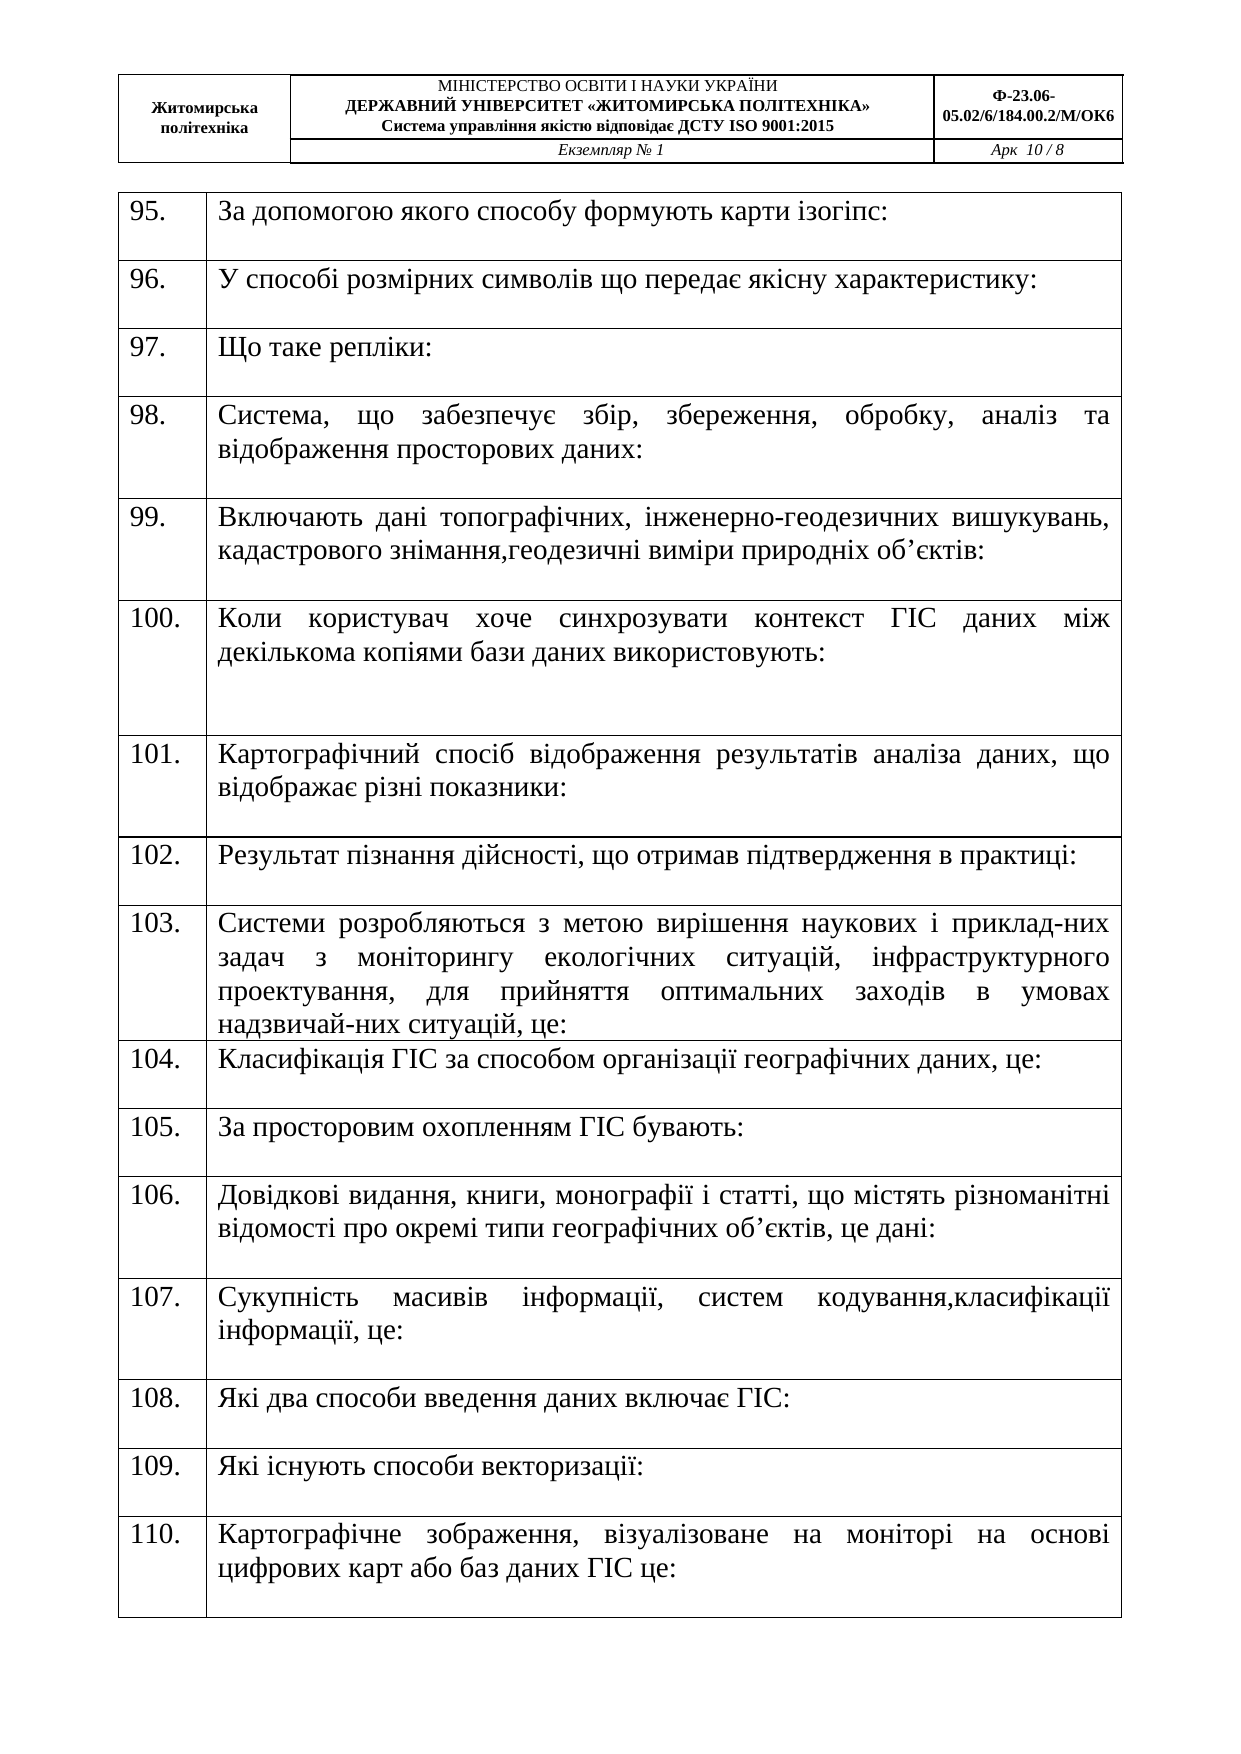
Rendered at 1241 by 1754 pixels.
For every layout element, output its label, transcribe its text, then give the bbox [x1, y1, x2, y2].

table_cell Система, що забезпечує збір, збереження, обробку, аналіз та відображення просторових даних: [207, 397, 1121, 498]
table_cell Коли користувач хоче синхрозувати контекст ГІС даних між декількома копіями бази даних використовують: [207, 601, 1121, 735]
table_cell Системи розробляються з метою вирішення наукових і приклад-них задач з моніторингу екологічних ситуацій, інфраструктурного проектування, для прийняття оптимальних заходів в умовах надзвичай-них ситуацій, це: [207, 906, 1121, 1040]
table_cell 104. [119, 1041, 206, 1108]
table_cell 107. [119, 1279, 206, 1379]
table_cell Сукупність масивів інформації, систем кодування,класифікації інформації, це: [207, 1279, 1121, 1379]
table_cell 95. [119, 193, 206, 260]
table_cell 99. [119, 499, 206, 599]
table_cell За допомогою якого способу формують карти ізогіпс: [207, 193, 1121, 260]
table_cell Які два способи введення даних включає ГІС: [207, 1380, 1121, 1447]
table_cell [207, 1517, 1121, 1617]
table_cell 102. [119, 838, 206, 904]
table_cell 105. [119, 1109, 206, 1176]
table_cell 109. [119, 1449, 206, 1516]
table_cell 98. [119, 397, 206, 498]
table_cell Які існують способи векторизації: [207, 1449, 1121, 1516]
table_cell Результат пізнання дійсності, що отримав підтвердження в практиці: [207, 838, 1121, 904]
table_cell 110. [119, 1517, 206, 1617]
table_cell У способі розмірних символів що передає якісну характеристику: [207, 261, 1121, 328]
table_cell 103. [119, 906, 206, 1040]
table_cell 100. [119, 601, 206, 735]
table_cell 106. [119, 1177, 206, 1278]
table_cell 97. [119, 329, 206, 396]
table_cell 108. [119, 1380, 206, 1447]
table_cell За просторовим охопленням ГІС бувають: [207, 1109, 1121, 1176]
table_cell 96. [119, 261, 206, 328]
table_cell Класифікація ГІС за способом організації географічних даних, це: [207, 1041, 1121, 1108]
table_cell 101. [119, 736, 206, 836]
table_cell Картографічний спосіб відображення результатів аналіза даних, що відображає різні показники: [207, 736, 1121, 836]
table_cell Що таке репліки: [207, 329, 1121, 396]
table_cell Включають дані топографічних, інженерно-геодезичних вишукувань, кадастрового знімання,геодезичні виміри природніх об’єктів: [207, 499, 1121, 599]
table_cell Довідкові видання, книги, монографії і статті, що містять різноманітні відомості про окремі типи географічних об’єктів, це дані: [207, 1177, 1121, 1278]
